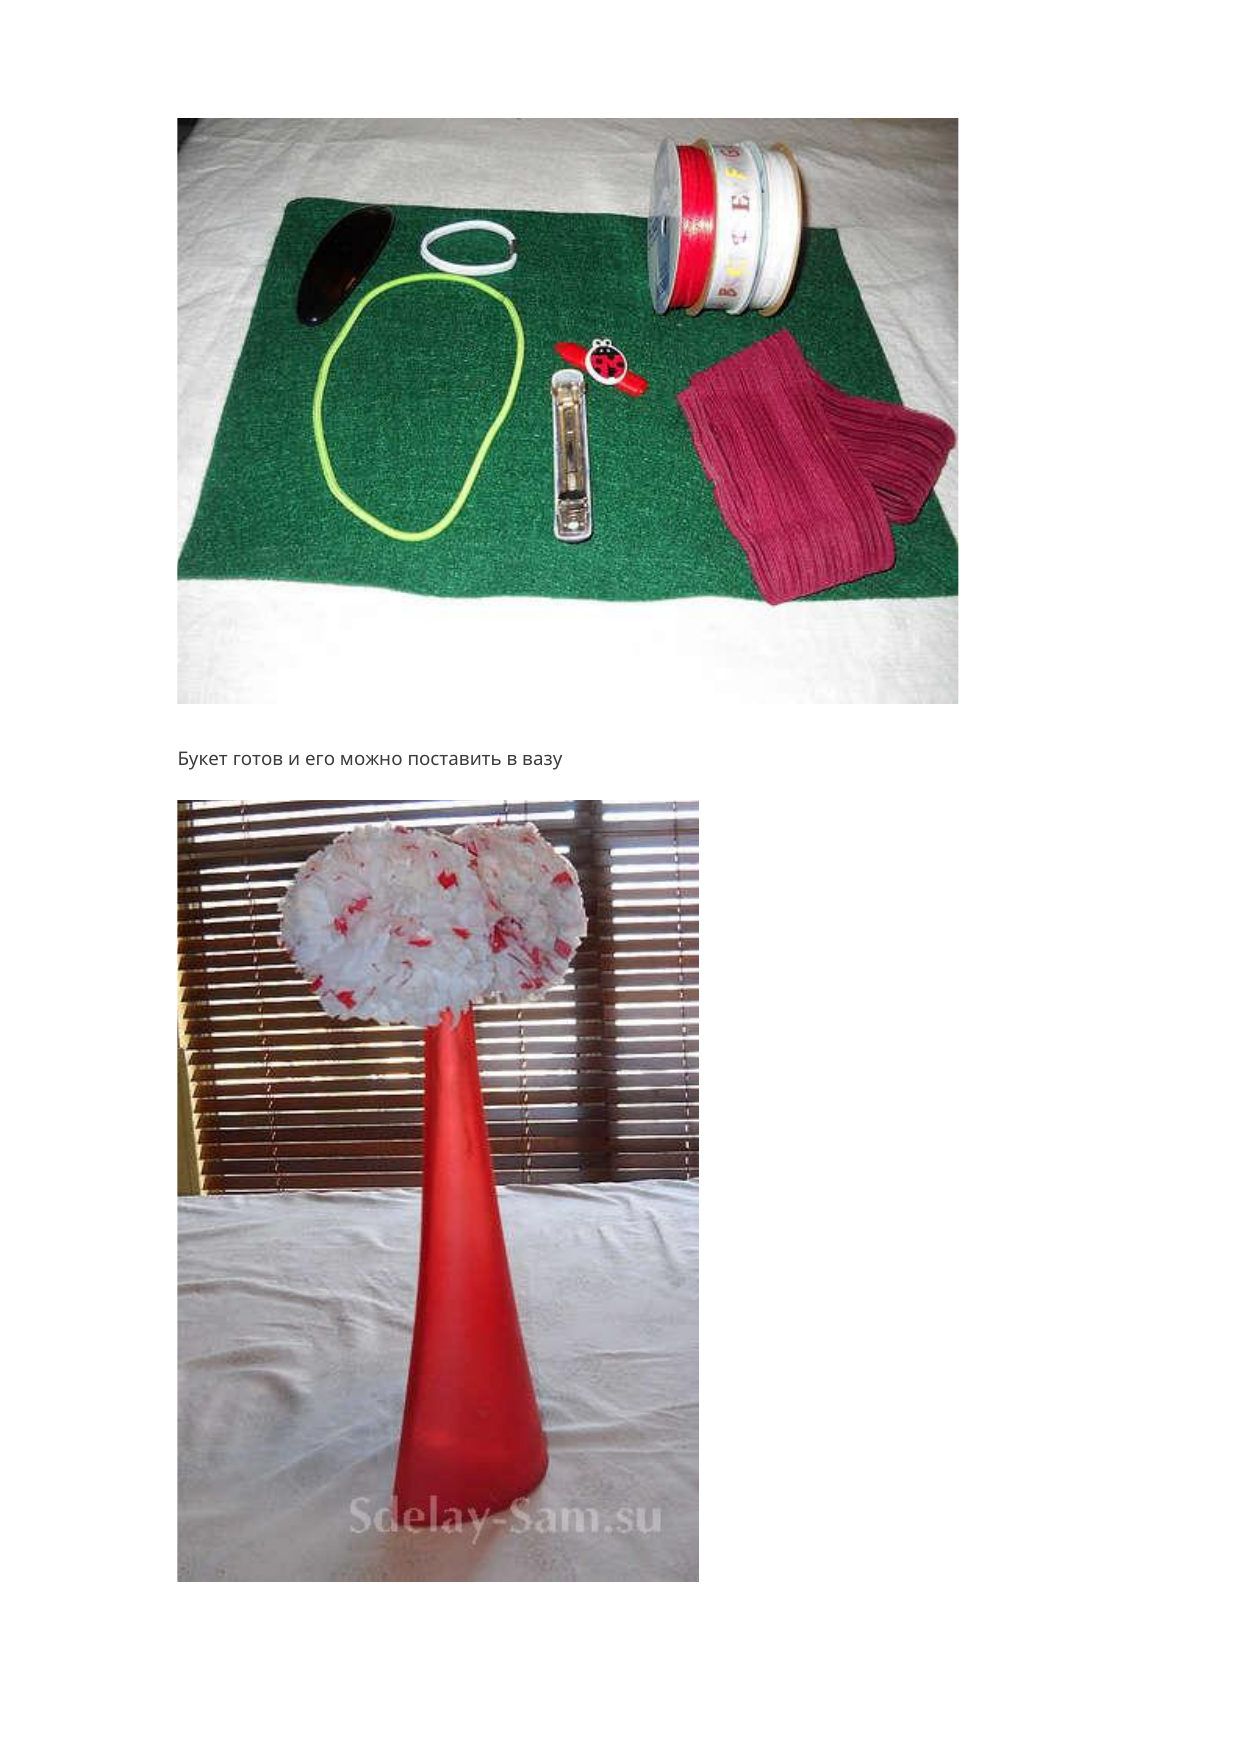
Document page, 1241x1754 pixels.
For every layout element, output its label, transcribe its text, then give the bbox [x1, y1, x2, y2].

picture [177, 118, 959, 704]
picture [177, 800, 699, 1582]
text Букет готов и его можно поставить в вазу [177, 733, 1152, 771]
